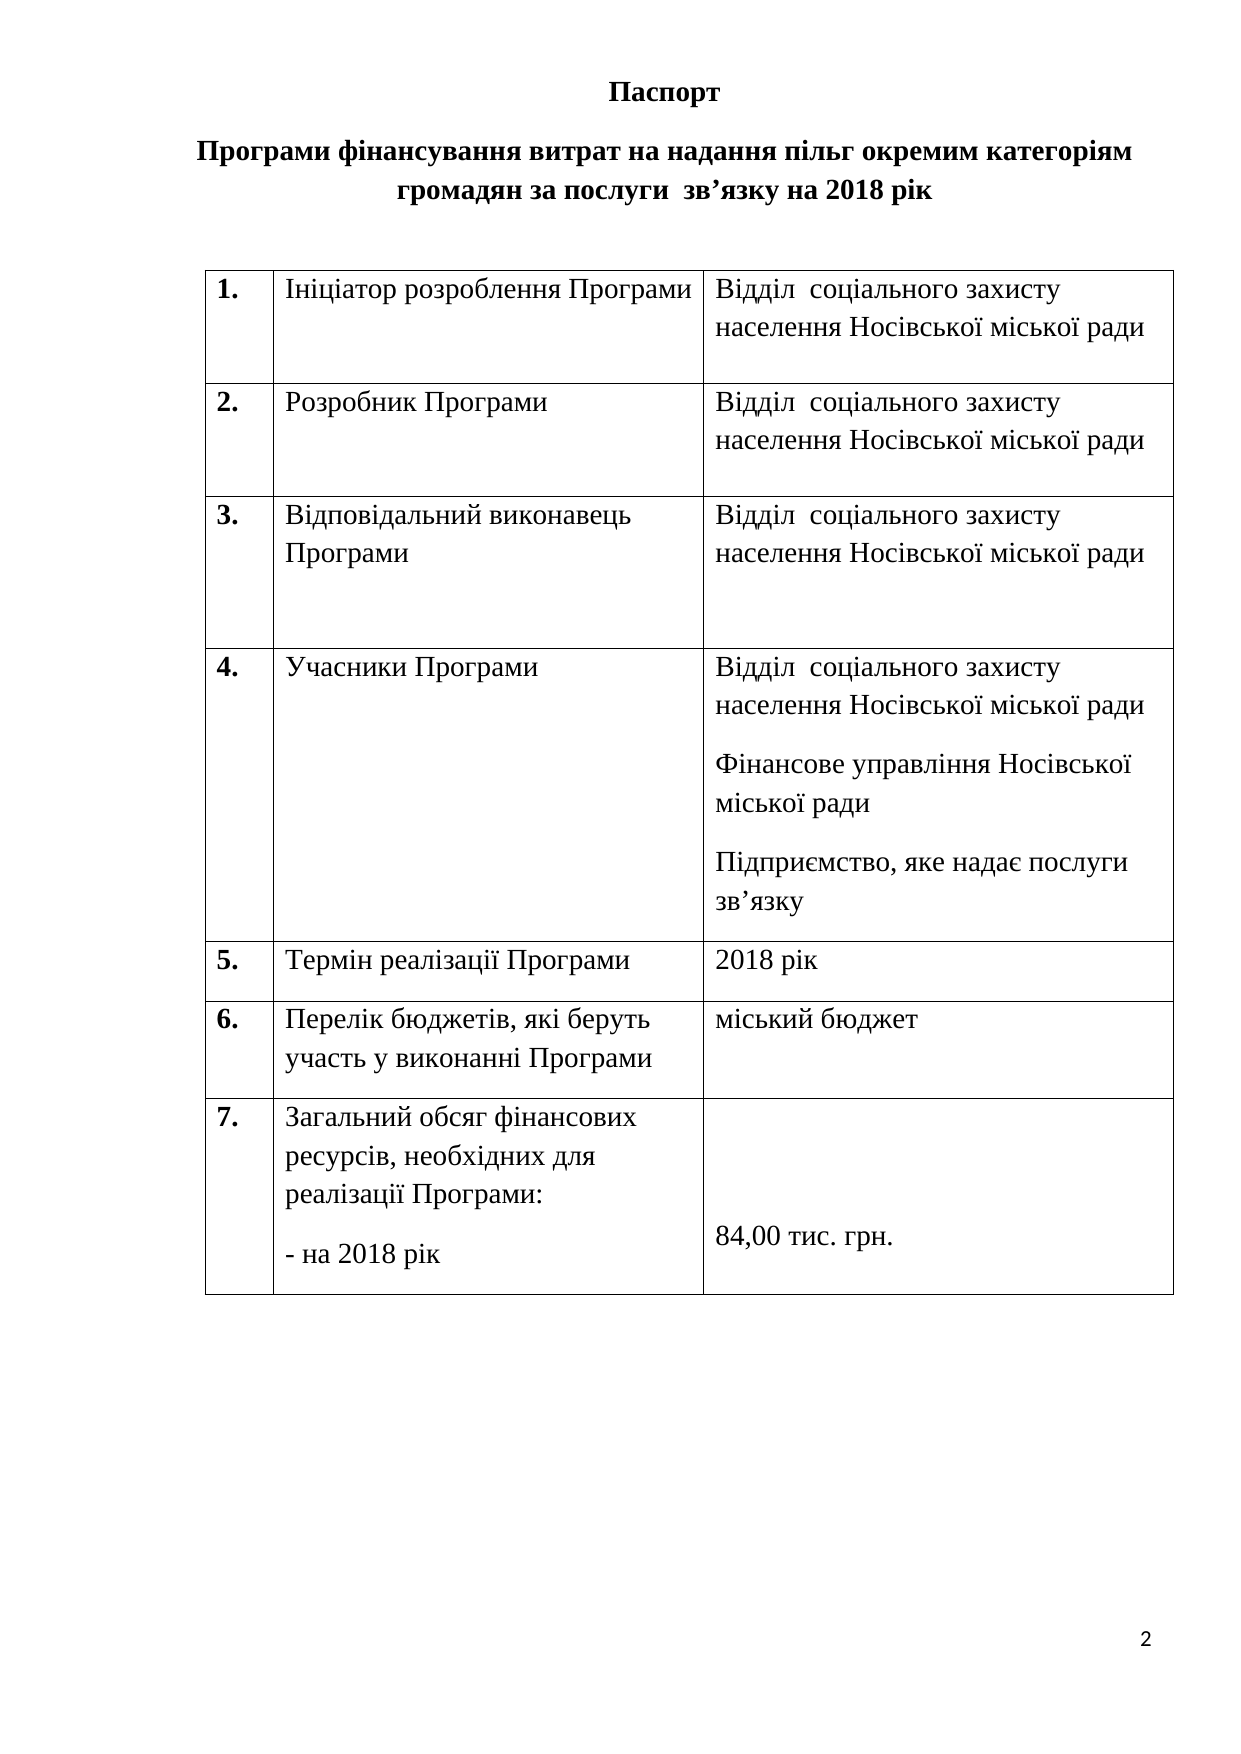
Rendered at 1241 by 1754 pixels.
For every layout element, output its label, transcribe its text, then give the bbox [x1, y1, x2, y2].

table_header 1. [206, 271, 273, 383]
table_cell 2018 рік [704, 942, 1173, 1001]
table_cell 5. [206, 942, 273, 1001]
text Паспорт [177, 74, 1152, 107]
table_cell 2. [206, 384, 273, 496]
table_cell 6. [206, 1002, 273, 1098]
table_cell Розробник Програми [274, 384, 703, 496]
table_cell Відділ соціального захисту населення Носівської міської ради [704, 497, 1173, 648]
table_cell 4. [206, 649, 273, 941]
table_cell міський бюджет [704, 1002, 1173, 1098]
table_cell Термін реалізації Програми [274, 942, 703, 1001]
table_cell Відділ соціального захисту населення Носівської міської ради [704, 384, 1173, 496]
table_cell Учасники Програми [274, 649, 703, 941]
table_cell Відділ соціального захисту населення Носівської міської ради Фінансове управління Носівської міської ради Підприємство, яке надає послуги зв’язку [704, 649, 1173, 941]
table_cell Загальний обсяг фінансових ресурсів, необхідних для реалізації Програми: - на 2018 рік [274, 1099, 703, 1294]
table_cell 84,00 тис. грн. [704, 1099, 1173, 1294]
table_cell 7. [206, 1099, 273, 1294]
table_cell Перелік бюджетів, які беруть участь у виконанні Програми [274, 1002, 703, 1098]
table_cell Відповідальний виконавець Програми [274, 497, 703, 648]
table_cell 3. [206, 497, 273, 648]
text громадян за послуги зв’язку на 2018 рік [177, 172, 1152, 205]
text Програми фінансування витрат на надання пільг окремим категоріям [177, 133, 1152, 167]
table_header Ініціатор розроблення Програми [274, 271, 703, 383]
table_header Відділ соціального захисту населення Носівської міської ради [704, 271, 1173, 383]
